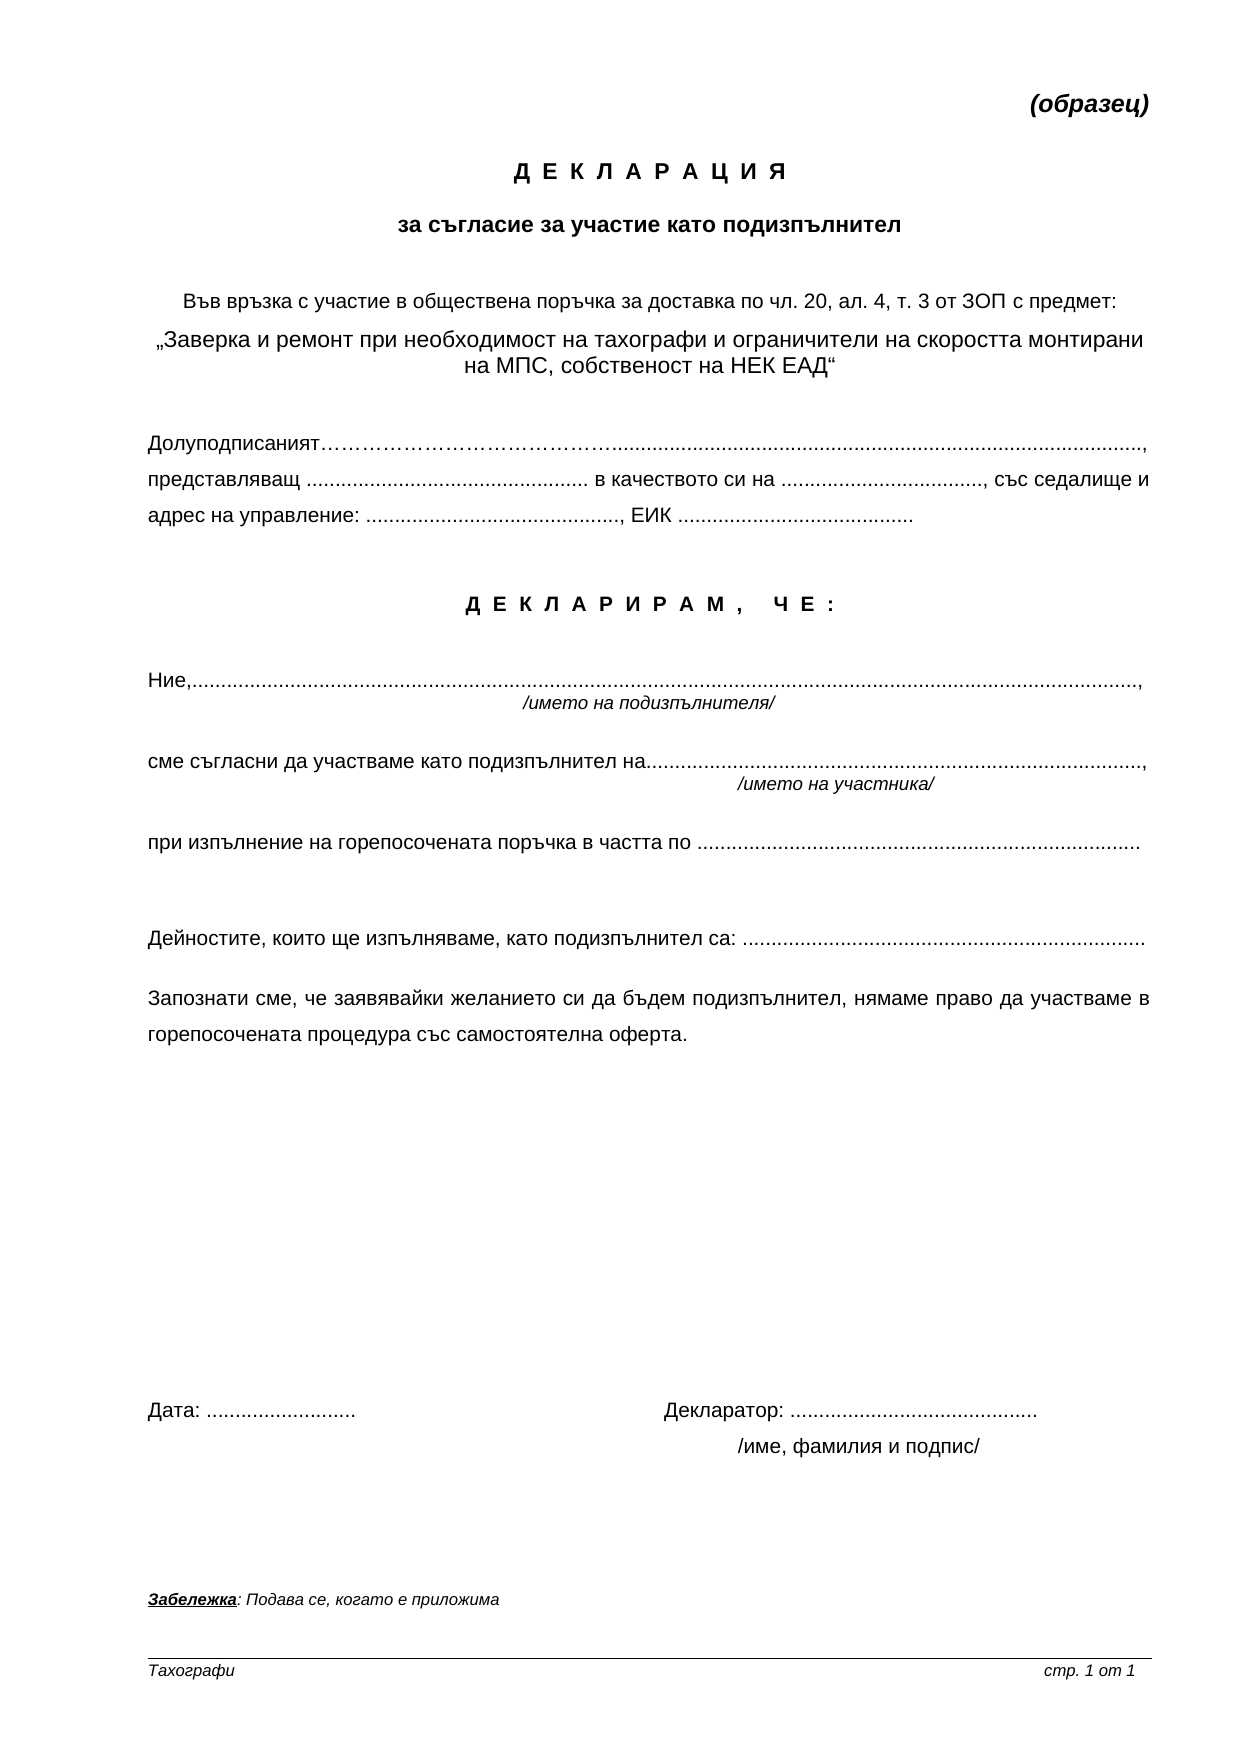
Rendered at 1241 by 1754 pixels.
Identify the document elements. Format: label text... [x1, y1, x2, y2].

text за съгласие за участие като подизпълнител [148, 211, 1152, 237]
text „Заверка и ремонт при необходимост на тахографи и ограничители на скоростта монтирани на МПС, собственост на НЕК ЕАД“ [148, 326, 1152, 378]
text Запознати сме, че заявявайки желанието си да бъдем подизпълнител, нямаме право да участваме в горепосочената процедура със самостоятелна оферта. [148, 986, 1152, 1046]
text /име, фамилия и подпис/ [148, 1434, 1152, 1458]
text Дата: .......................... Декларатор: ........................................... [148, 1398, 1152, 1422]
text Долуподписаният……………………………………............................................................................................, представляващ ................................................. в качеството си на ..................................., със седалище и адрес на управление: ............................................, ЕИК ......................................... [148, 431, 1152, 527]
text Ние,...................................................................................................................................................................., [148, 668, 1152, 692]
text сме съгласни да участваме като подизпълнител на......................................................................................, [148, 748, 1152, 772]
text Във връзка с участие в обществена поръчка за доставка по чл. 20, ал. 4, т. 3 от ЗОП с предмет: [148, 289, 1152, 313]
text ДЕКЛАРИРАМ, ЧЕ: [148, 592, 1152, 616]
text /името на участника/ [664, 772, 1152, 794]
text ДЕКЛАРАЦИЯ [148, 158, 1152, 184]
text Забележка: Подава се, когато е приложима [148, 1589, 1152, 1608]
text при изпълнение на горепосочената поръчка в частта по ............................................................................. [148, 830, 1152, 854]
text /името на подизпълнителя/ [148, 692, 1152, 714]
text Дейностите, които ще изпълняваме, като подизпълнител са: ...................................................................... [148, 926, 1152, 950]
text (образец) [148, 89, 1152, 117]
